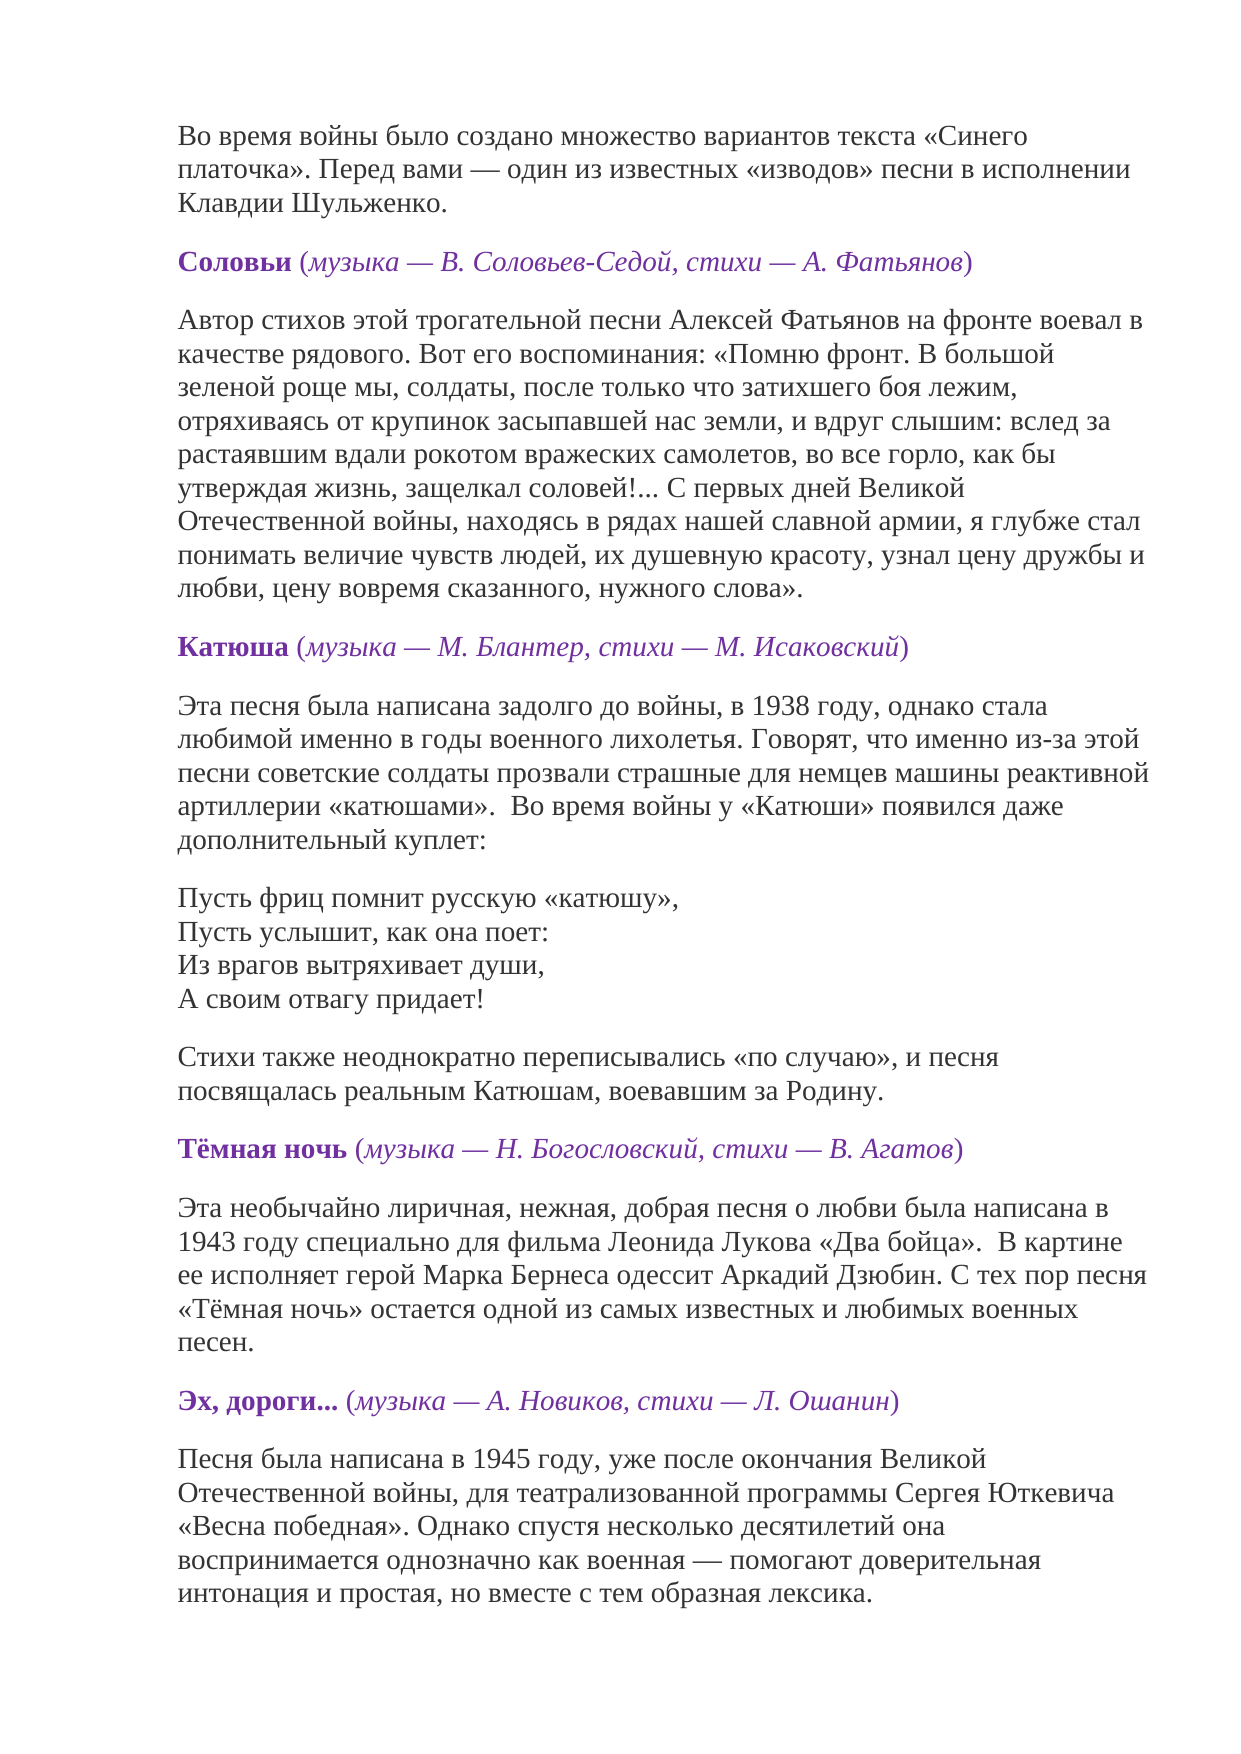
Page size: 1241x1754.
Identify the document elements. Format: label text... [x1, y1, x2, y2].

text Автор стихов этой трогательной песни Алексей Фатьянов на фронте воевал в качестве рядового. Вот его воспоминания: «Помню фронт. В большой зеленой роще мы, солдаты, после только что затихшего боя лежим, отряхиваясь от крупинок засыпавшей нас земли, и вдруг слышим: вслед за растаявшим вдали рокотом вражеских самолетов, во все горло, как бы утверждая жизнь, защелкал соловей!... С первых дней Великой Отечественной войны, находясь в рядах нашей славной армии, я глубже стал понимать величие чувств людей, их душевную красоту, узнал цену дружбы и любви, цену вовремя сказанного, нужного слова». [177, 302, 1152, 604]
text Эта необычайно лиричная, нежная, добрая песня о любви была написана в 1943 году специально для фильма Леонида Лукова «Два бойца». В картине ее исполняет герой Марка Бернеса одессит Аркадий Дзюбин. С тех пор песня «Тёмная ночь» остается одной из самых известных и любимых военных песен. [177, 1190, 1152, 1358]
text Тёмная ночь (музыка — Н. Богословский, стихи — В. Агатов) [177, 1132, 1152, 1165]
text Эта песня была написана задолго до войны, в 1938 году, однако стала любимой именно в годы военного лихолетья. Говорят, что именно из-за этой песни советские солдаты прозвали страшные для немцев машины реактивной артиллерии «катюшами». Во время войны у «Катюши» появился даже дополнительный куплет: [177, 688, 1152, 855]
text Катюша (музыка — М. Блантер, стихи — М. Исаковский) [177, 629, 1152, 663]
text Песня была написана в 1945 году, уже после окончания Великой Отечественной войны, для театрализованной программы Сергея Юткевича «Весна победная». Однако спустя несколько десятилетий она воспринимается однозначно как военная — помогают доверительная интонация и простая, но вместе с тем образная лексика. [177, 1441, 1152, 1609]
text Эх, дороги... (музыка — А. Новиков, стихи — Л. Ошанин) [177, 1383, 1152, 1416]
text Стихи также неоднократно переписывались «по случаю», и песня посвящалась реальным Катюшам, воевавшим за Родину. [177, 1039, 1152, 1107]
text Соловьи (музыка — В. Соловьев-Седой, стихи — А. Фатьянов) [177, 244, 1152, 277]
text Во время войны было создано множество вариантов текста «Синего платочка». Перед вами — один из известных «изводов» песни в исполнении Клавдии Шульженко. [177, 118, 1152, 219]
text Пусть фриц помнит русскую «катюшу», Пусть услышит, как она поет: Из врагов вытряхивает души, А своим отвагу придает! [177, 880, 1152, 1014]
